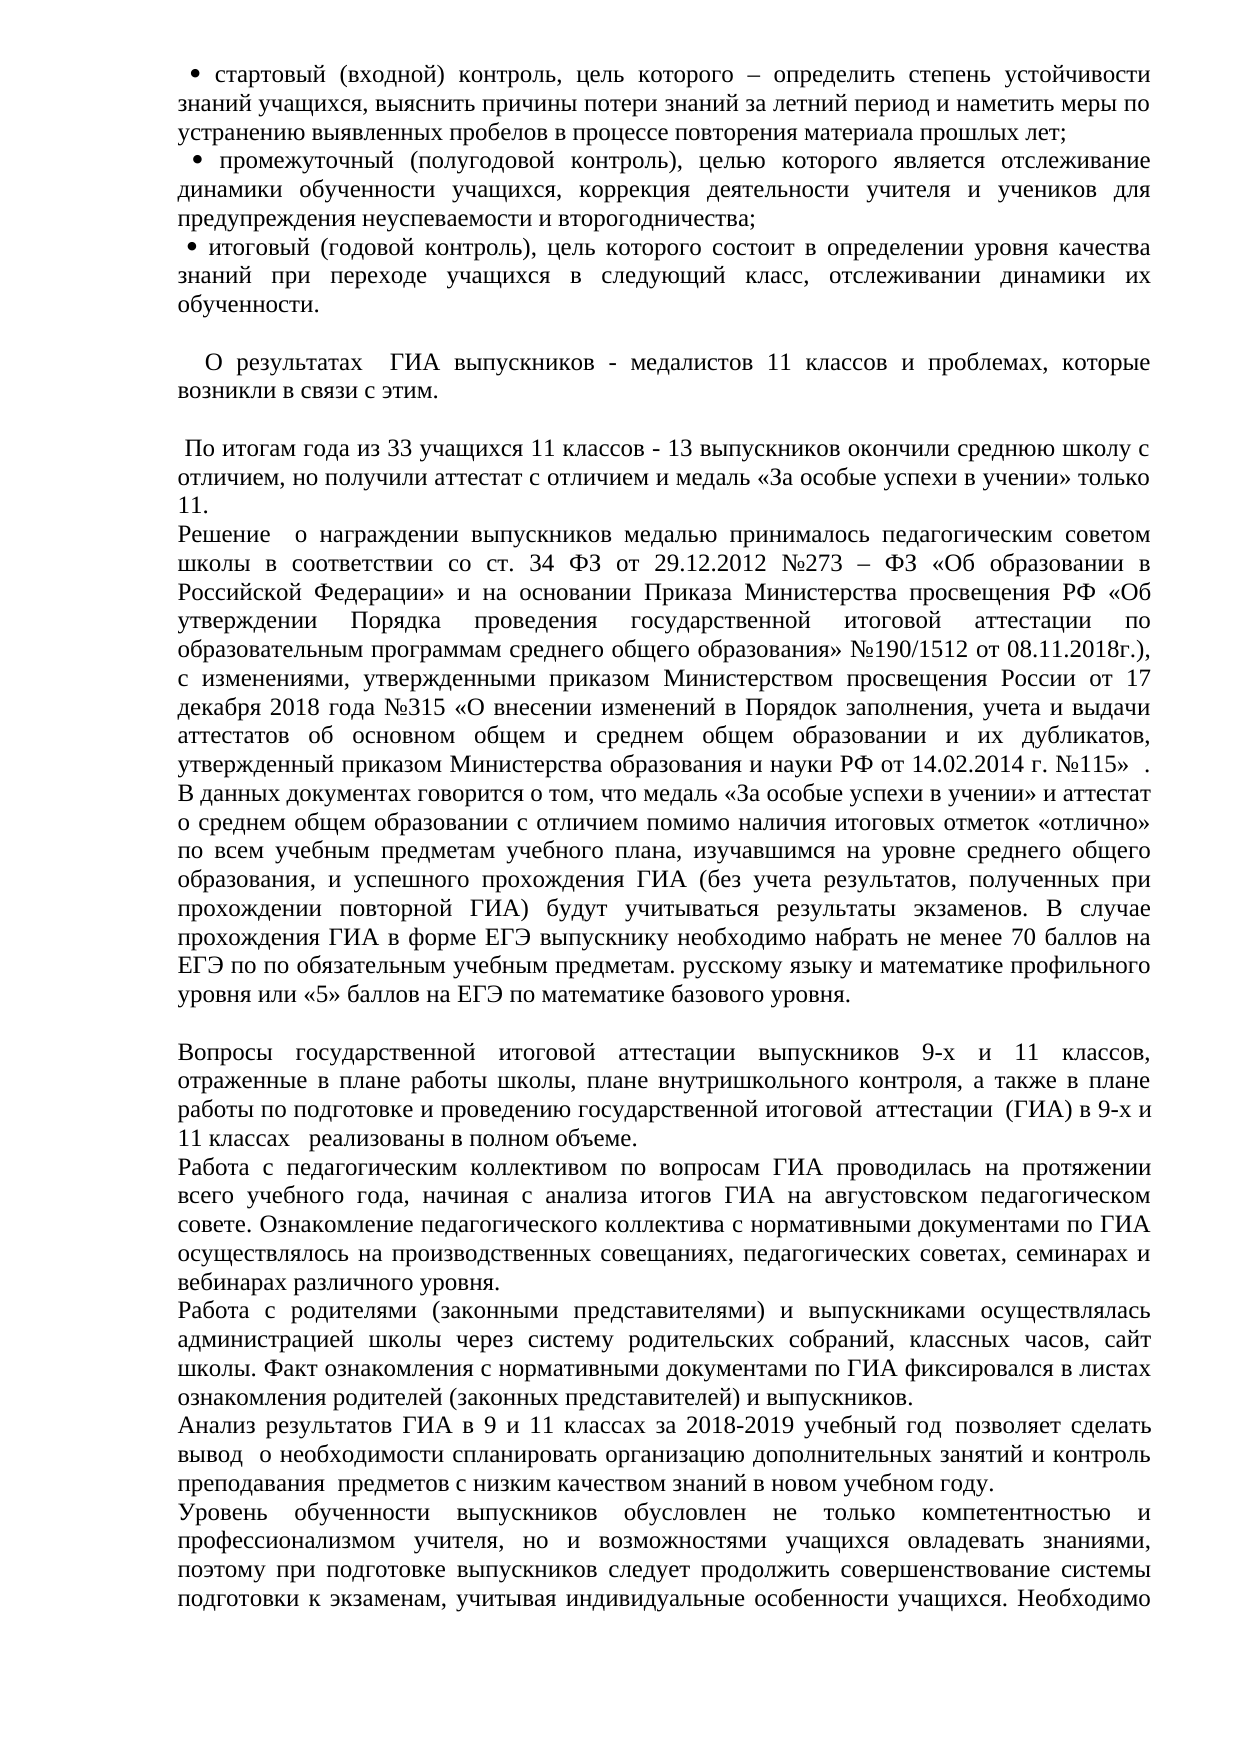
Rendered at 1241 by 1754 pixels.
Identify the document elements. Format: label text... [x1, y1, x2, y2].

text Вопросы государственной итоговой аттестации выпускников 9-х и 11 классов, отраженные в плане работы школы, плане внутришкольного контроля, а также в плане работы по подготовке и проведению государственной итоговой аттестации (ГИА) в 9-х и 11 классах реализованы в полном объеме. [177, 1037, 1152, 1152]
text Работа с педагогическим коллективом по вопросам ГИА проводилась на протяжении всего учебного года, начиная с анализа итогов ГИА на августовском педагогическом совете. Ознакомление педагогического коллектива с нормативными документами по ГИА осуществлялось на производственных совещаниях, педагогических советах, семинарах и вебинарах различного уровня. [177, 1152, 1152, 1295]
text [177, 1497, 1152, 1612]
text По итогам года из 33 учащихся 11 классов - 13 выпускников окончили среднюю школу с отличием, но получили аттестат с отличием и медаль «За особые успехи в учении» только 11. [177, 433, 1152, 519]
text Работа с родителями (законными представителями) и выпускниками осуществлялась администрацией школы через систему родительских собраний, классных часов, сайт школы. Факт ознакомления с нормативными документами по ГИА фиксировался в листах ознакомления родителей (законных представителей) и выпускников. [177, 1295, 1152, 1410]
text О результатах ГИА выпускников - медалистов 11 классов и проблемах, которые возникли в связи с этим. [177, 347, 1152, 404]
text итоговый (годовой контроль), цель которого состоит в определении уровня качества знаний при переходе учащихся в следующий класс, отслеживании динамики их обученности. [177, 232, 1152, 318]
text промежуточный (полугодовой контроль), целью которого является отслеживание динамики обученности учащихся, коррекция деятельности учителя и учеников для предупреждения неуспеваемости и второгодничества; [177, 145, 1152, 232]
text стартовый (входной) контроль, цель которого – определить степень устойчивости знаний учащихся, выяснить причины потери знаний за летний период и наметить меры по устранению выявленных пробелов в процессе повторения материала прошлых лет; [177, 59, 1152, 145]
text Решение о награждении выпускников медалью принималось педагогическим советом школы в соответствии со ст. 34 ФЗ от 29.12.2012 №273 – ФЗ «Об образовании в Российской Федерации» и на основании Приказа Министерства просвещения РФ «Об утверждении Порядка проведения государственной итоговой аттестации по образовательным программам среднего общего образования» №190/1512 от 08.11.2018г.), с изменениями, утвержденными приказом Министерством просвещения России от 17 декабря 2018 года №315 «О внесении изменений в Порядок заполнения, учета и выдачи аттестатов об основном общем и среднем общем образовании и их дубликатов, утвержденный приказом Министерства образования и науки РФ от 14.02.2014 г. №115» . В данных документах говорится о том, что медаль «За особые успехи в учении» и аттестат о среднем общем образовании с отличием помимо наличия итоговых отметок «отлично» по всем учебным предметам учебного плана, изучавшимся на уровне среднего общего образования, и успешного прохождения ГИА (без учета результатов, полученных при прохождении повторной ГИА) будут учитываться результаты экзаменов. В случае прохождения ГИА в форме ЕГЭ выпускнику необходимо набрать не менее 70 баллов на ЕГЭ по по обязательным учебным предметам. русскому языку и математике профильного уровня или «5» баллов на ЕГЭ по математике базового уровня. [177, 519, 1152, 1008]
text Анализ результатов ГИА в 9 и 11 классах за 2018-2019 учебный год позволяет сделать вывод о необходимости спланировать организацию дополнительных занятий и контроль преподавания предметов с низким качеством знаний в новом учебном году. [177, 1410, 1152, 1497]
